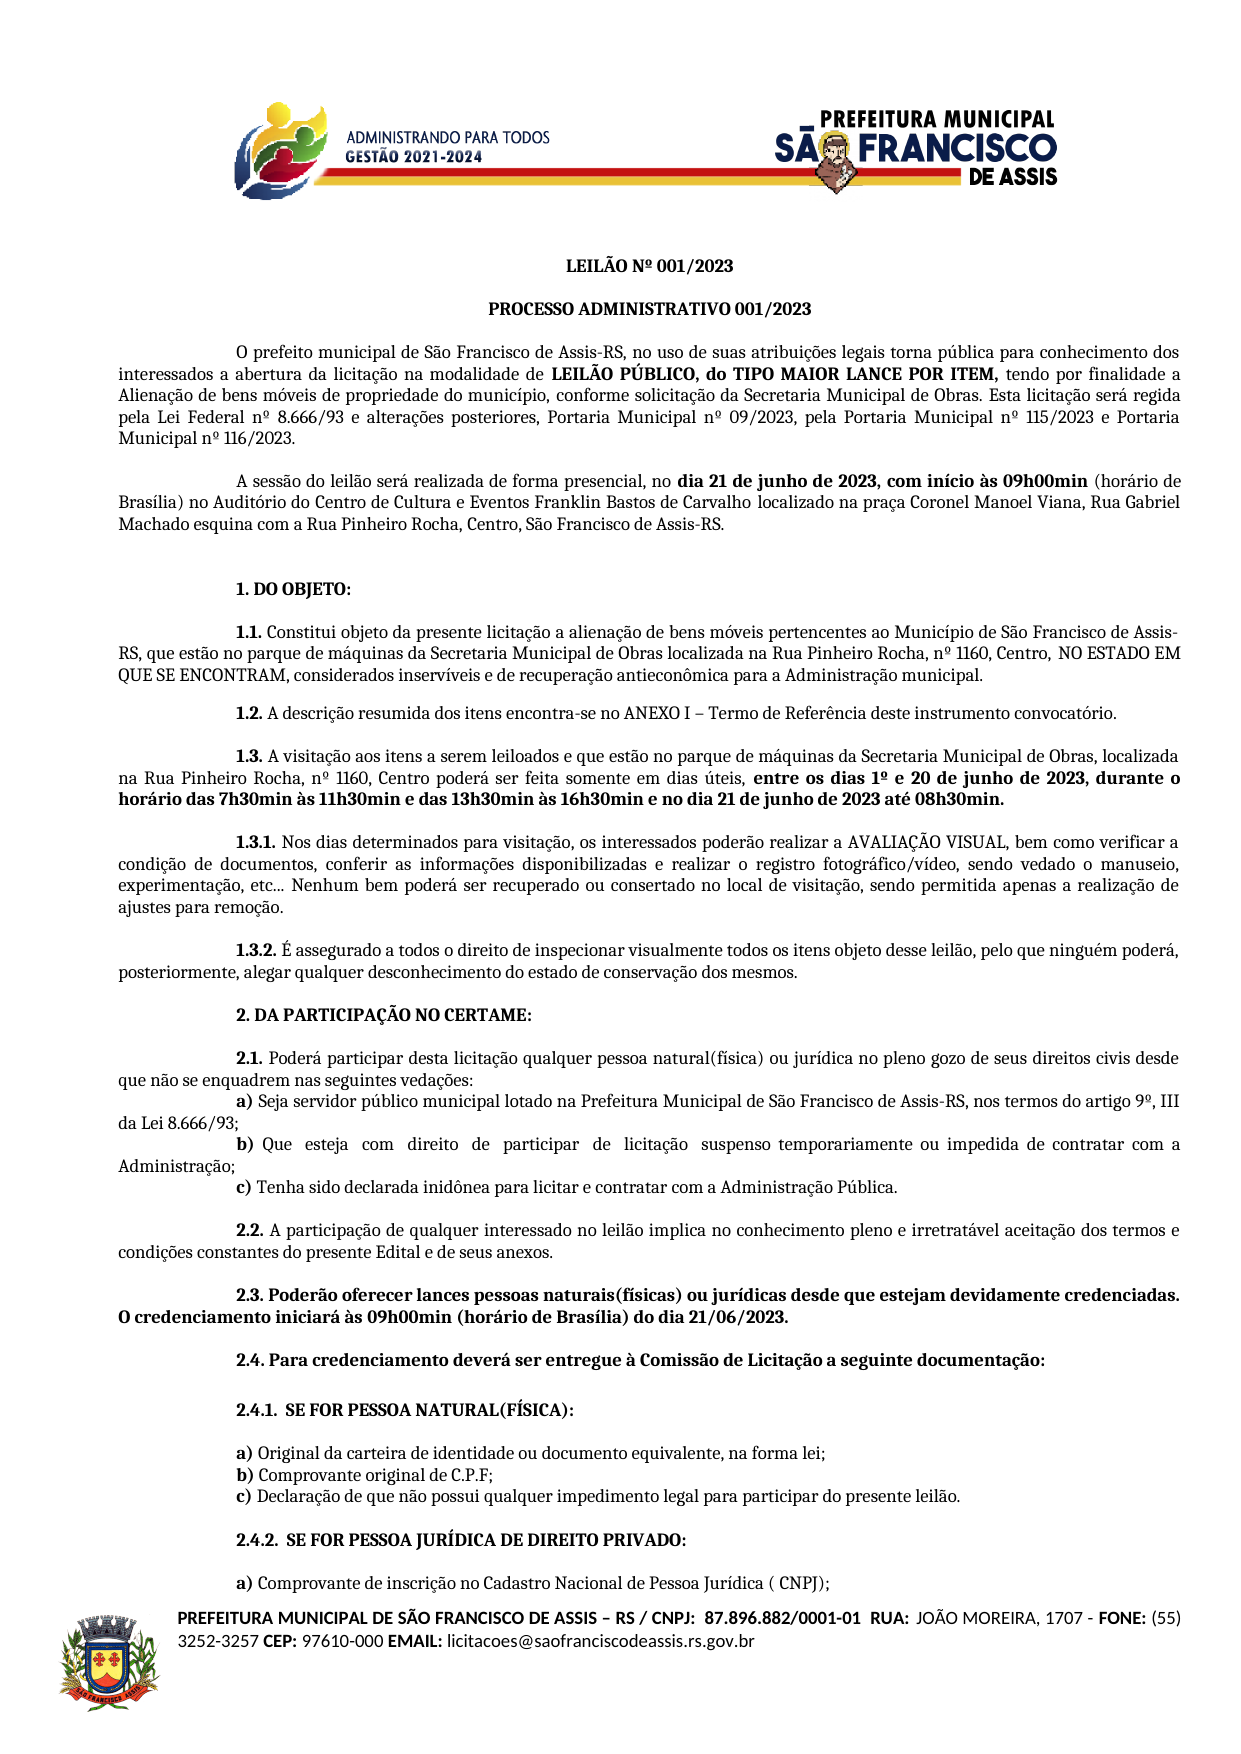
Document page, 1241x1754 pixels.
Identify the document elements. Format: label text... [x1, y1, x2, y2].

text 1.3. A visitação aos itens a serem leiloados e que estão no parque de máquinas da Secretaria Municipal de Obras, localizada na Rua Pinheiro Rocha, nº 1160, Centro poderá ser feita somente em dias úteis, entre os dias 1º e 20 de junho de 2023, durante o horário das 7h30min às 11h30min e das 13h30min às 16h30min e no dia 21 de junho de 2023 até 08h30min. [118, 746, 1181, 810]
picture [50, 1614, 169, 1713]
text A sessão do leilão será realizada de forma presencial, no dia 21 de junho de 2023, com início às 09h00min (horário de Brasília) no Auditório do Centro de Cultura e Eventos Franklin Bastos de Carvalho localizado na praça Coronel Manoel Viana, Rua Gabriel Machado esquina com a Rua Pinheiro Rocha, Centro, São Francisco de Assis-RS. [118, 470, 1181, 535]
text 1. DO OBJETO: [118, 578, 1181, 599]
text 2.1. Poderá participar desta licitação qualquer pessoa natural(física) ou jurídica no pleno gozo de seus direitos civis desde que não se enquadrem nas seguintes vedações: [118, 1047, 1181, 1091]
picture [206, 73, 1093, 234]
text 2. DA PARTICIPAÇÃO NO CERTAME: [118, 1004, 1181, 1026]
text 1.3.1. Nos dias determinados para visitação, os interessados poderão realizar a AVALIAÇÃO VISUAL, bem como verificar a condição de documentos, conferir as informações disponibilizadas e realizar o registro fotográfico/vídeo, sendo vedado o manuseio, experimentação, etc... Nenhum bem poderá ser recuperado ou consertado no local de visitação, sendo permitida apenas a realização de ajustes para remoção. [118, 832, 1181, 918]
text c) Declaração de que não possui qualquer impedimento legal para participar do presente leilão. [118, 1486, 1181, 1507]
text 2.3. Poderão oferecer lances pessoas naturais(físicas) ou jurídicas desde que estejam devidamente credenciadas. O credenciamento iniciará às 09h00min (horário de Brasília) do dia 21/06/2023. [118, 1285, 1181, 1328]
text O prefeito municipal de São Francisco de Assis-RS, no uso de suas atribuições legais torna pública para conhecimento dos interessados a abertura da licitação na modalidade de LEILÃO PÚBLICO, do TIPO MAIOR LANCE POR ITEM, tendo por finalidade a Alienação de bens móveis de propriedade do município, conforme solicitação da Secretaria Municipal de Obras. Esta licitação será regida pela Lei Federal nº 8.666/93 e alterações posteriores, Portaria Municipal nº 09/2023, pela Portaria Municipal nº 115/2023 e Portaria Municipal nº 116/2023. [118, 342, 1181, 449]
text a) Seja servidor público municipal lotado na Prefeitura Municipal de São Francisco de Assis-RS, nos termos do artigo 9º, III da Lei 8.666/93; [118, 1091, 1181, 1134]
text c) Tenha sido declarada inidônea para licitar e contratar com a Administração Pública. [118, 1177, 1181, 1198]
text 2.2. A participação de qualquer interessado no leilão implica no conhecimento pleno e irretratável aceitação dos termos e condições constantes do presente Edital e de seus anexos. [118, 1220, 1181, 1263]
text PROCESSO ADMINISTRATIVO 001/2023 [118, 298, 1181, 320]
text 2.4.1. SE FOR PESSOA NATURAL(FÍSICA): [118, 1400, 1181, 1421]
text a) Original da carteira de identidade ou documento equivalente, na forma lei; [118, 1443, 1181, 1464]
text b) Comprovante original de C.P.F; [118, 1464, 1181, 1486]
text a) Comprovante de inscrição no Cadastro Nacional de Pessoa Jurídica ( CNPJ); [118, 1572, 1181, 1594]
text b) Que esteja com direito de participar de licitação suspenso temporariamente ou impedida de contratar com a Administração; [118, 1134, 1181, 1177]
text LEILÃO Nº 001/2023 [118, 255, 1181, 277]
text 2.4.2. SE FOR PESSOA JURÍDICA DE DIREITO PRIVADO: [118, 1529, 1181, 1551]
text 1.3.2. É assegurado a todos o direito de inspecionar visualmente todos os itens objeto desse leilão, pelo que ninguém poderá, posteriormente, alegar qualquer desconhecimento do estado de conservação dos mesmos. [118, 940, 1181, 983]
text 1.2. A descrição resumida dos itens encontra-se no ANEXO I – Termo de Referência deste instrumento convocatório. [118, 702, 1181, 724]
text 1.1. Constitui objeto da presente licitação a alienação de bens móveis pertencentes ao Município de São Francisco de Assis-RS, que estão no parque de máquinas da Secretaria Municipal de Obras localizada na Rua Pinheiro Rocha, nº 1160, Centro, NO ESTADO EM QUE SE ENCONTRAM, considerados inservíveis e de recuperação antieconômica para a Administração municipal. [118, 621, 1181, 686]
text 2.4. Para credenciamento deverá ser entregue à Comissão de Licitação a seguinte documentação: [118, 1349, 1181, 1371]
